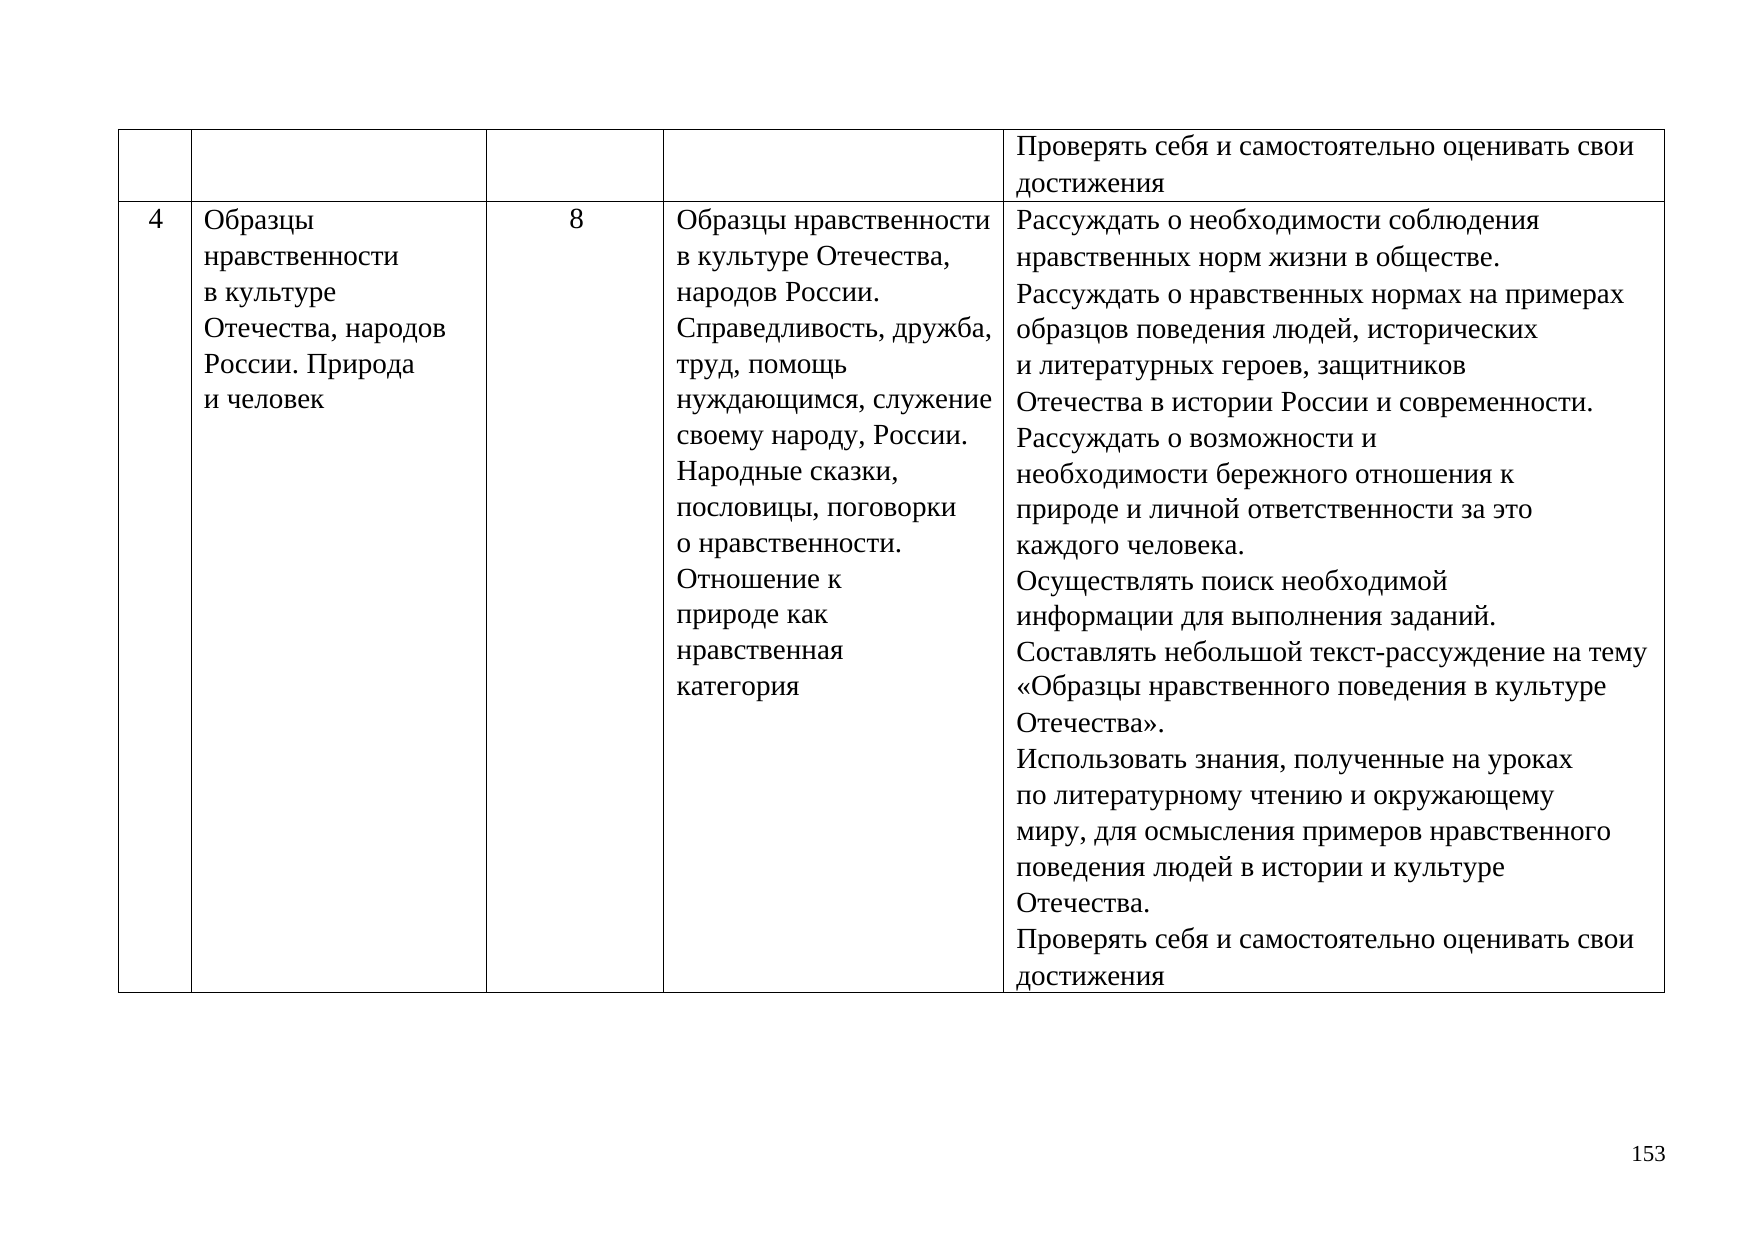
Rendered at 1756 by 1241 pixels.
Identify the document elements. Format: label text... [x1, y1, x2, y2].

table_header Проверять себя и самостоятельно оценивать свои достижения [1004, 130, 1664, 201]
table_header [664, 130, 1003, 201]
table_cell 4 [119, 202, 191, 992]
table_cell 8 [487, 202, 663, 992]
table_cell Образцы нравственности в культуре Отечества, народов России. Справедливость, дружба, труд, помощь нуждающимся, служение своему народу, России. Народные сказки, пословицы, поговорки о нравственности. Отношение к природе как нравственная категория [664, 202, 1003, 992]
table_header [487, 130, 663, 201]
table_header [119, 130, 191, 201]
table_cell Рассуждать о необходимости соблюдения нравственных норм жизни в обществе. Рассуждать о нравственных нормах на примерах образцов поведения людей, исторических и литературных героев, защитников Отечества в истории России и современности. Рассуждать о возможности и необходимости бережного отношения к природе и личной ответственности за это каждого человека. Осуществлять поиск необходимой информации для выполнения заданий. Составлять небольшой текст-рассуждение на тему «Образцы нравственного поведения в культуре Отечества». Использовать знания, полученные на уроках по литературному чтению и окружающему миру, для осмысления примеров нравственного поведения людей в истории и культуре Отечества. Проверять себя и самостоятельно оценивать свои достижения [1004, 202, 1664, 992]
table_cell Образцы нравственности в культуре Отечества, народов России. Природа и человек [192, 202, 486, 992]
table_header [192, 130, 486, 201]
